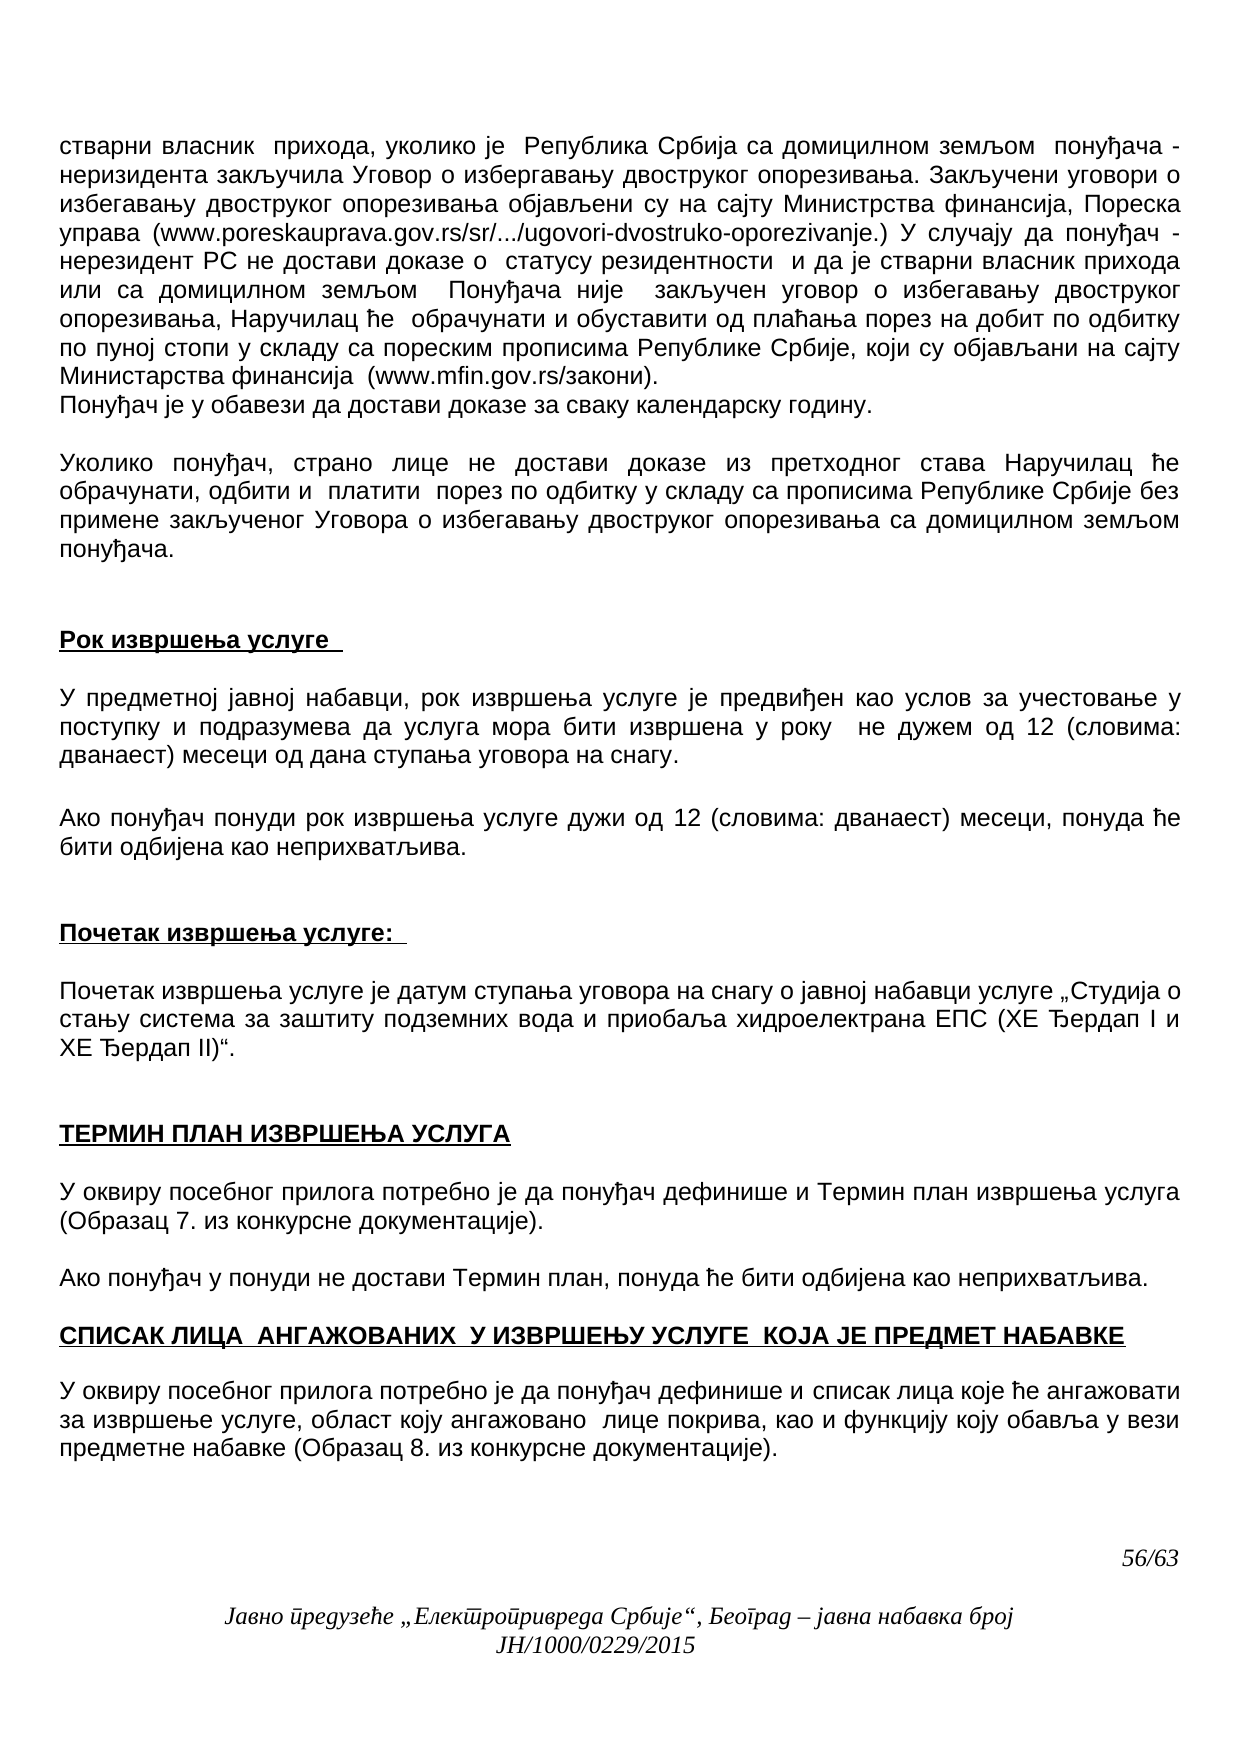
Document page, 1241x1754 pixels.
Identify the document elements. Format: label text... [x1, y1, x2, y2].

text У оквиру посебног прилога потребно је да понуђач дефинише и Термин план извршења услуга (Образац 7. из конкурсне документације). [59, 1177, 1181, 1234]
list СПИСАК ЛИЦА АНГАЖОВАНИХ У ИЗВРШЕЊУ УСЛУГЕ КОЈА ЈЕ ПРЕДМЕТ НАБАВКЕ [59, 1321, 1181, 1349]
text ТЕРМИН ПЛАН ИЗВРШЕЊА УСЛУГА [59, 1119, 1181, 1148]
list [59, 131, 1182, 390]
text Почетак извршења услуге: [59, 918, 1181, 947]
text У оквиру посебног прилога потребно је да понуђач дефинише и списак лица које ће ангажовати за извршење услуге, област коју ангажовано лице покрива, као и функцију коју обавља у вези предметне набавке (Образац 8. из конкурсне документације). [59, 1376, 1181, 1462]
text Ако понуђач у понуди не достави Термин план, понуда ће бити одбијена као неприхватљива. [59, 1263, 1181, 1292]
text Ако понуђач понуди рок извршења услуге дужи од 12 (словима: дванаест) месеци, понуда ће бити одбијена као неприхватљива. [59, 803, 1181, 861]
text Рок извршења услуге [59, 625, 1181, 654]
text Уколико понуђач, страно лице не достави доказе из претходног става Наручилац ће обрачунати, одбити и платити порез по одбитку у складу са прописима Републике Србије без примене закљученог Уговора о избегавању двоструког опорезивања са домицилном земљом понуђача. [59, 448, 1181, 563]
list Почетак извршења услуге је датум ступања уговора на снагу о јавној набавци услуге „Студија о стању система за заштиту подземних вода и приобаља хидроелектрана ЕПС (ХЕ Ђердап I и ХЕ Ђердап II)“. [59, 976, 1181, 1062]
list Понуђач је у обавези да достави доказе за сваку календарску годину. [59, 390, 1182, 419]
text У предметној јавној набавци, рок извршења услуге је предвиђен као услов за учестовање у поступку и подразумева да услуга мора бити извршена у року не дужем од 12 (словима: дванаест) месеци од дана ступања уговора на снагу. [59, 683, 1181, 769]
